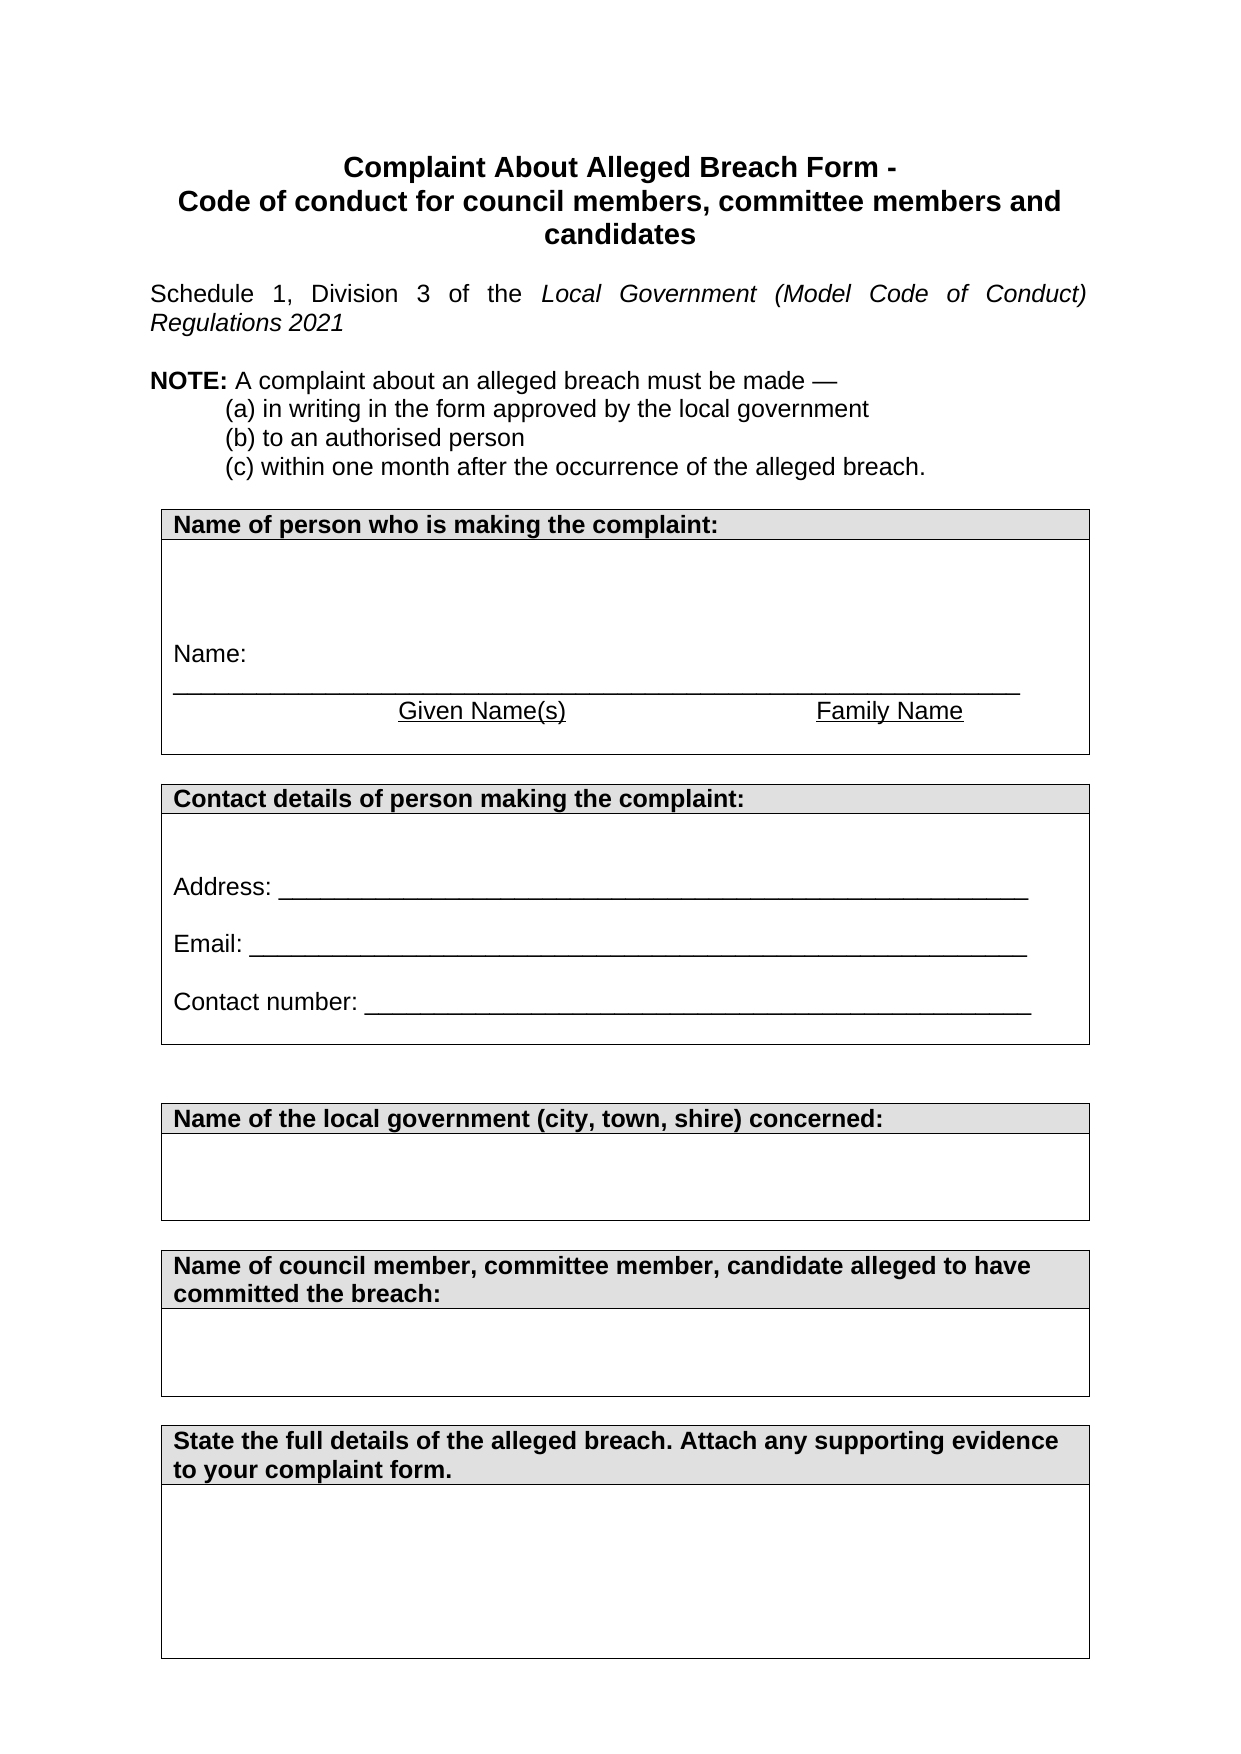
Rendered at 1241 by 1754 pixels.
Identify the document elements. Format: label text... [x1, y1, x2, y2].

table_cell [162, 1134, 1089, 1220]
text (c) within one month after the occurrence of the alleged breach. [150, 452, 1090, 481]
text (a) in writing in the form approved by the local government [150, 394, 1090, 423]
table_header Name of person who is making the complaint: [162, 510, 1089, 539]
text (b) to an authorised person [150, 423, 1090, 452]
table_header State the full details of the alleged breach. Attach any supporting evidence to your complaint form. [162, 1426, 1089, 1484]
text Schedule 1, Division 3 of the Local Government (Model Code of Conduct) Regulations 2021 [150, 279, 1090, 337]
text NOTE: A complaint about an alleged breach must be made — [150, 366, 1090, 394]
text Code of conduct for council members, committee members and candidates [150, 183, 1090, 251]
text Complaint About Alleged Breach Form - [150, 150, 1090, 183]
table_header Name of the local government (city, town, shire) concerned: [162, 1104, 1089, 1133]
table_header Name of council member, committee member, candidate alleged to have committed the breach: [162, 1251, 1089, 1308]
table_cell [162, 1309, 1089, 1396]
table_cell Name: _____________________________________________________________ Given Name(s) Family Name [162, 540, 1089, 754]
table_header Contact details of person making the complaint: [162, 785, 1089, 813]
table_cell Address: ______________________________________________________ Email: ________________________________________________________ Contact number: ________________________________________________ [162, 814, 1089, 1044]
table_cell [162, 1485, 1089, 1657]
